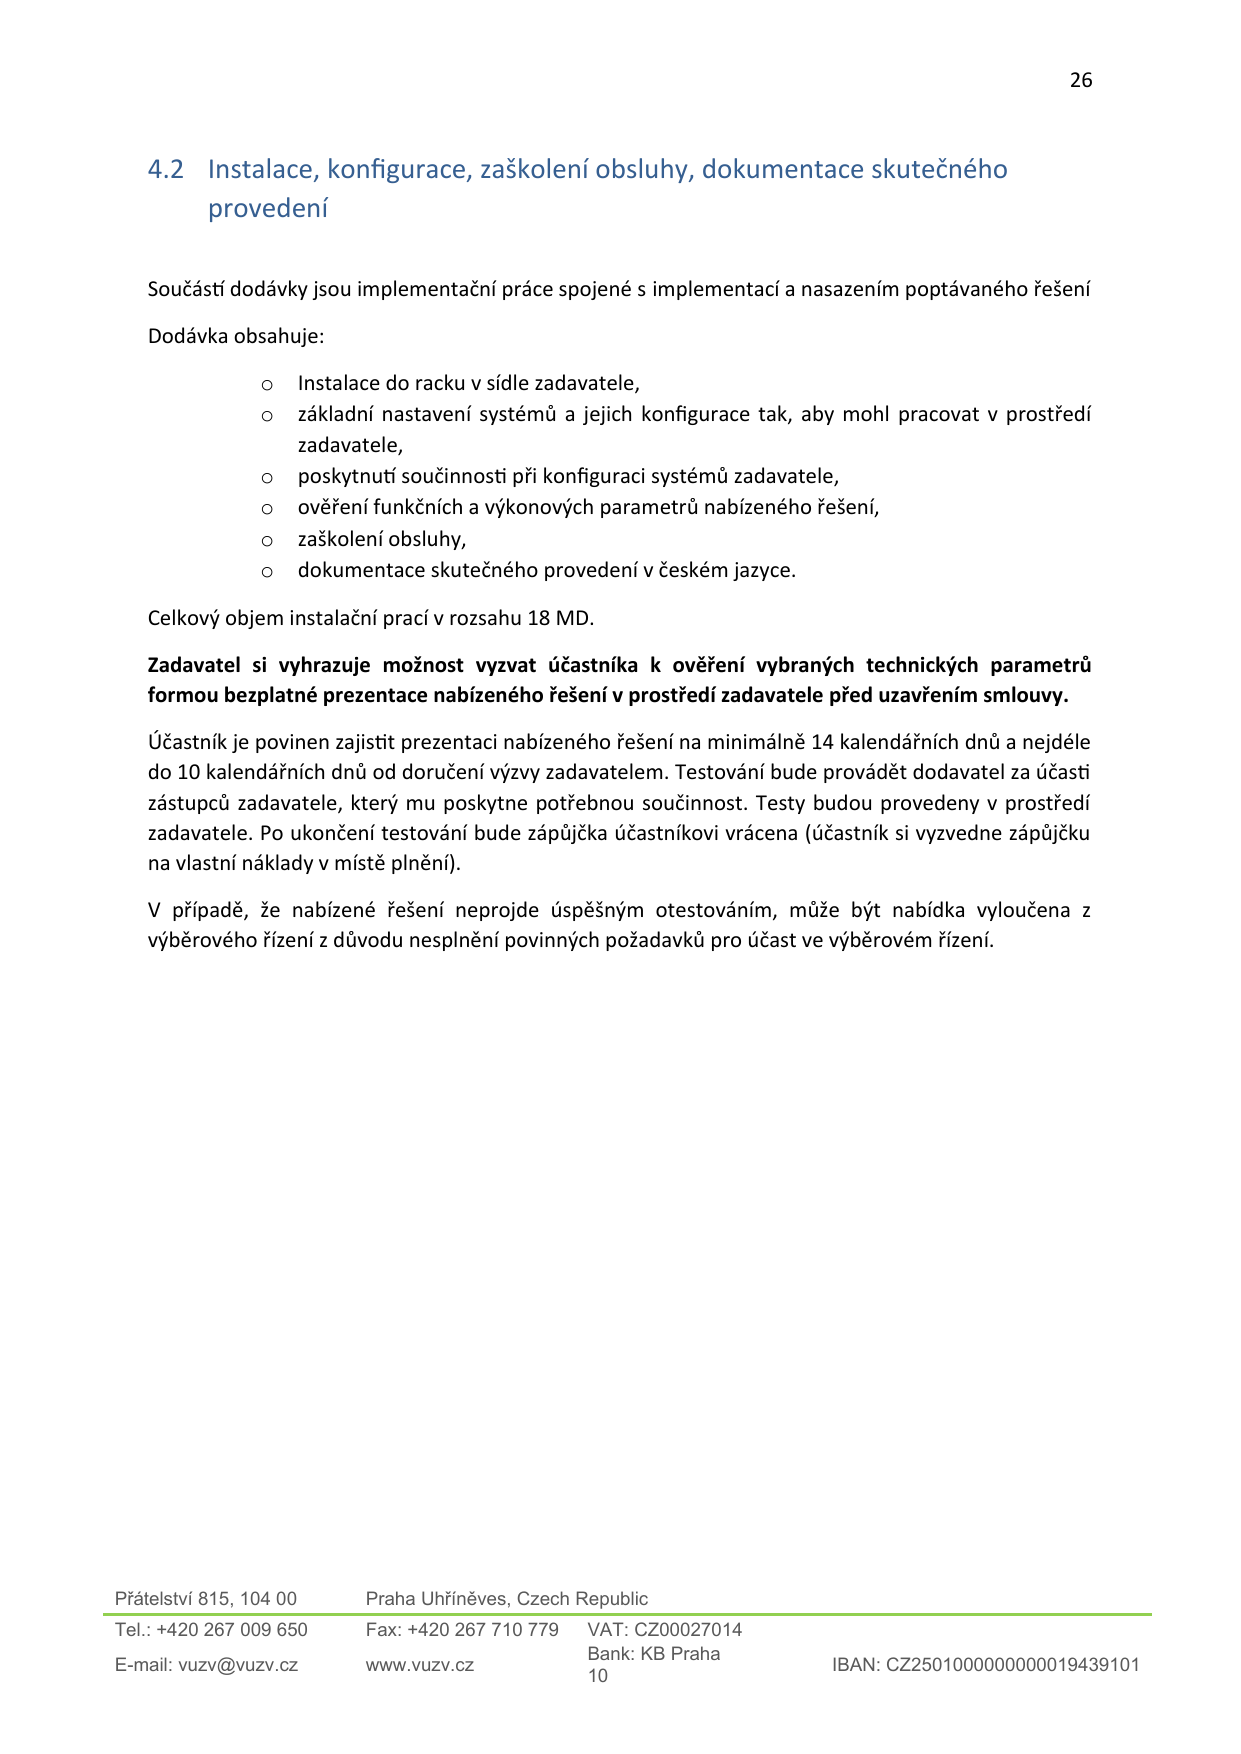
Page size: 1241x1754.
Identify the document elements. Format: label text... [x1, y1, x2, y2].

subtitle Instalace, konfigurace, zaškolení obsluhy, dokumentace skutečného provedení [148, 150, 1093, 224]
list dokumentace skutečného provedení v českém jazyce. [260, 555, 1093, 584]
list Instalace do racku v sídle zadavatele, [260, 368, 1093, 397]
text Součástí dodávky jsou implementační práce spojené s implementací a nasazením poptávaného řešení [148, 274, 1093, 302]
list ověření funkčních a výkonových parametrů nabízeného řešení, [260, 492, 1093, 521]
text Celkový objem instalační prací v rozsahu 18 MD. [148, 603, 1093, 631]
text Zadavatel si vyhrazuje možnost vyzvat účastníka k ověření vybraných technických parametrů formou bezplatné prezentace nabízeného řešení v prostředí zadavatele před uzavřením smlouvy. [148, 650, 1093, 708]
text Účastník je povinen zajistit prezentaci nabízeného řešení na minimálně 14 kalendářních dnů a nejdéle do 10 kalendářních dnů od doručení výzvy zadavatelem. Testování bude provádět dodavatel za účasti zástupců zadavatele, který mu poskytne potřebnou součinnost. Testy budou provedeny v prostředí zadavatele. Po ukončení testování bude zápůjčka účastníkovi vrácena (účastník si vyzvedne zápůjčku na vlastní náklady v místě plnění). [148, 727, 1093, 876]
list základní nastavení systémů a jejich konfigurace tak, aby mohl pracovat v prostředí zadavatele, [260, 399, 1093, 458]
list poskytnutí součinnosti při konfiguraci systémů zadavatele, [260, 461, 1093, 490]
text Dodávka obsahuje: [148, 321, 1093, 349]
text V případě, že nabízené řešení neprojde úspěšným otestováním, může být nabídka vyloučena z výběrového řízení z důvodu nesplnění povinných požadavků pro účast ve výběrovém řízení. [148, 895, 1093, 953]
list zaškolení obsluhy, [260, 524, 1093, 553]
